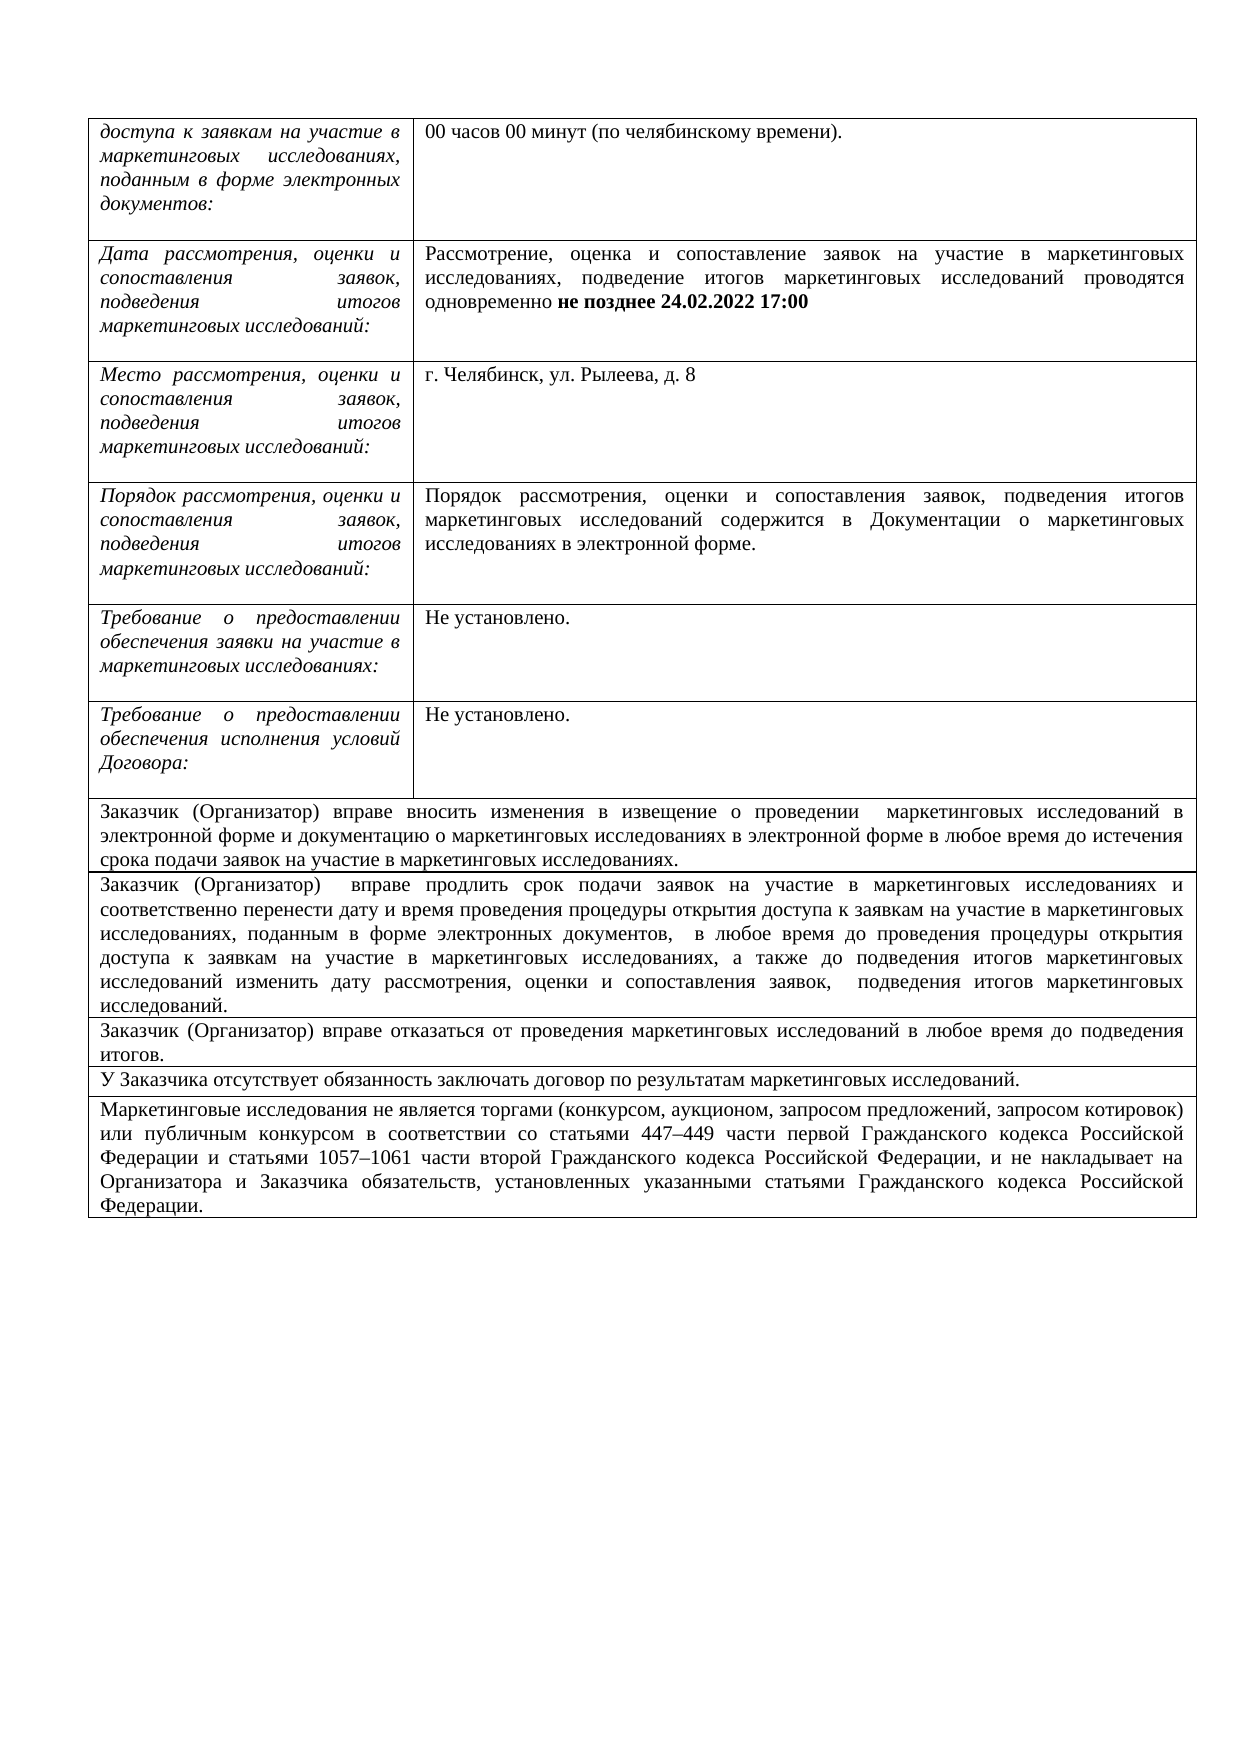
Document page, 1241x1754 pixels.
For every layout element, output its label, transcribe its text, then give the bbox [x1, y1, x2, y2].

table_cell Не установлено. [414, 702, 1196, 798]
table_cell г. Челябинск, ул. Рылеева, д. 8 [414, 362, 1196, 482]
table_cell Порядок рассмотрения, оценки и сопоставления заявок, подведения итогов маркетинговых исследований содержится в Документации о маркетинговых исследованиях в электронной форме. [414, 483, 1196, 603]
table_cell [414, 119, 1196, 239]
table_cell Маркетинговые исследования не является торгами (конкурсом, аукционом, запросом предложений, запросом котировок) или публичным конкурсом в соответствии со статьями 447–449 части первой Гражданского кодекса Российской Федерации и статьями 1057–1061 части второй Гражданского кодекса Российской Федерации, и не накладывает на Организатора и Заказчика обязательств, установленных указанными статьями Гражданского кодекса Российской Федерации. [89, 1097, 1196, 1217]
table_cell Порядок рассмотрения, оценки и сопоставления заявок, подведения итогов маркетинговых исследований: [89, 483, 413, 603]
table_cell Заказчик (Организатор) вправе продлить срок подачи заявок на участие в маркетинговых исследованиях и соответственно перенести дату и время проведения процедуры открытия доступа к заявкам на участие в маркетинговых исследованиях, поданным в форме электронных документов, в любое время до проведения процедуры открытия доступа к заявкам на участие в маркетинговых исследованиях, а также до подведения итогов маркетинговых исследований изменить дату рассмотрения, оценки и сопоставления заявок, подведения итогов маркетинговых исследований. [89, 873, 1196, 1017]
table_cell У Заказчика отсутствует обязанность заключать договор по результатам маркетинговых исследований. [89, 1067, 1196, 1096]
table_cell Рассмотрение, оценка и сопоставление заявок на участие в маркетинговых исследованиях, подведение итогов маркетинговых исследований проводятся одновременно не позднее 24.02.2022 17:00 [414, 241, 1196, 361]
table_cell Требование о предоставлении обеспечения заявки на участие в маркетинговых исследованиях: [89, 605, 413, 701]
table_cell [89, 119, 413, 239]
table_cell Не установлено. [414, 605, 1196, 701]
table_cell Заказчик (Организатор) вправе вносить изменения в извещение о проведении маркетинговых исследований в электронной форме и документацию о маркетинговых исследованиях в электронной форме в любое время до истечения срока подачи заявок на участие в маркетинговых исследованиях. [89, 799, 1196, 871]
table_cell Требование о предоставлении обеспечения исполнения условий Договора: [89, 702, 413, 798]
table_cell Дата рассмотрения, оценки и сопоставления заявок, подведения итогов маркетинговых исследований: [89, 241, 413, 361]
table_cell Место рассмотрения, оценки и сопоставления заявок, подведения итогов маркетинговых исследований: [89, 362, 413, 482]
table_cell Заказчик (Организатор) вправе отказаться от проведения маркетинговых исследований в любое время до подведения итогов. [89, 1018, 1196, 1066]
